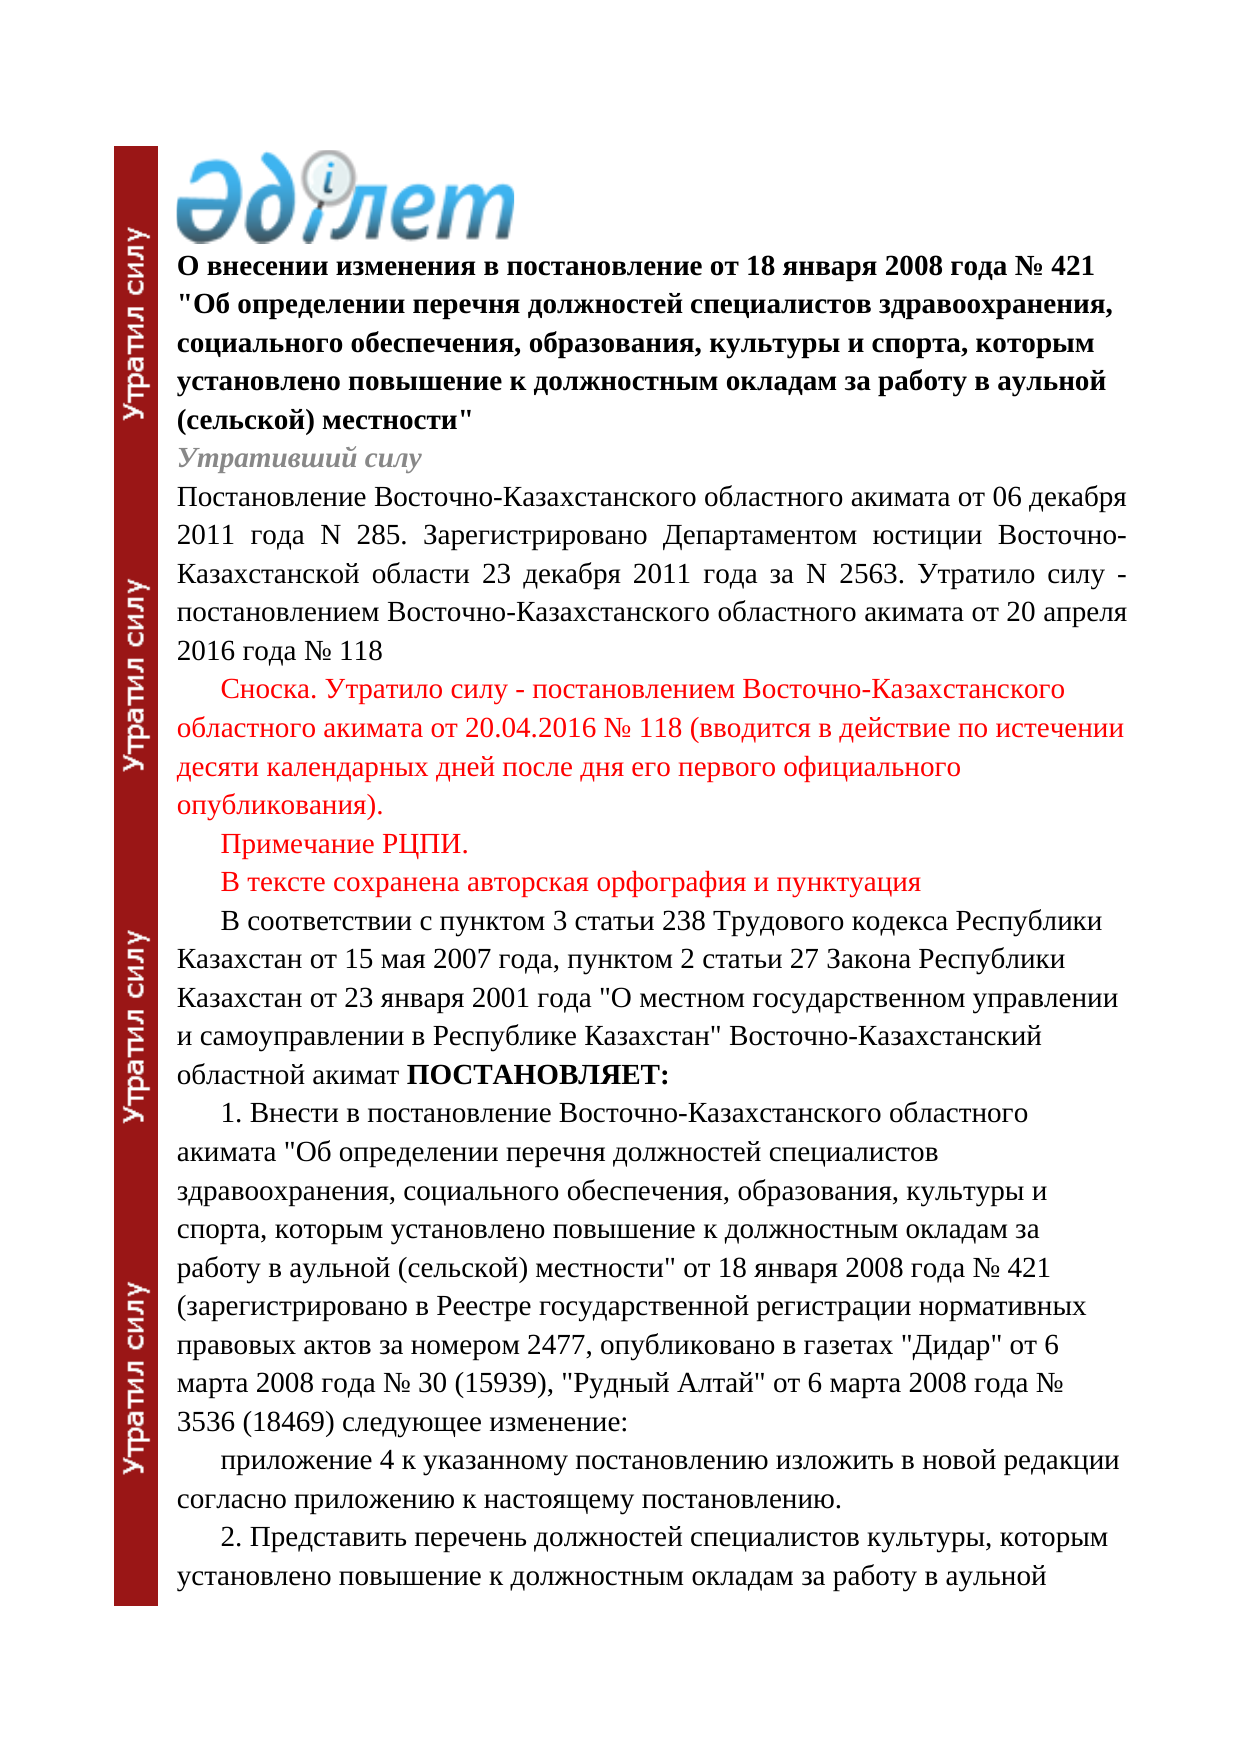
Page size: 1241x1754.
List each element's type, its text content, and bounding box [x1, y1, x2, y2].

picture [114, 667, 158, 672]
picture [114, 435, 158, 440]
picture [114, 1592, 158, 1606]
picture [114, 146, 158, 248]
picture [114, 474, 158, 479]
picture [176, 150, 515, 244]
text О внесении изменения в постановление от 18 января 2008 года № 421 "Об определении перечня должностей специалистов здравоохранения, социального обеспечения, образования, культуры и спорта, которым установлено повышение к должностным окладам за работу в аульной (сельской) местности" [112, 248, 1128, 435]
text Постановление Восточно-Казахстанского областного акимата от 06 декабря 2011 года N 285. Зарегистрировано Департаментом юстиции Восточно-Казахстанской области 23 декабря 2011 года за N 2563. Утратило силу - постановлением Восточно-Казахстанского областного акимата от 20 апреля 2016 года № 118 [112, 479, 1128, 667]
text Утративший силу [112, 440, 1128, 474]
